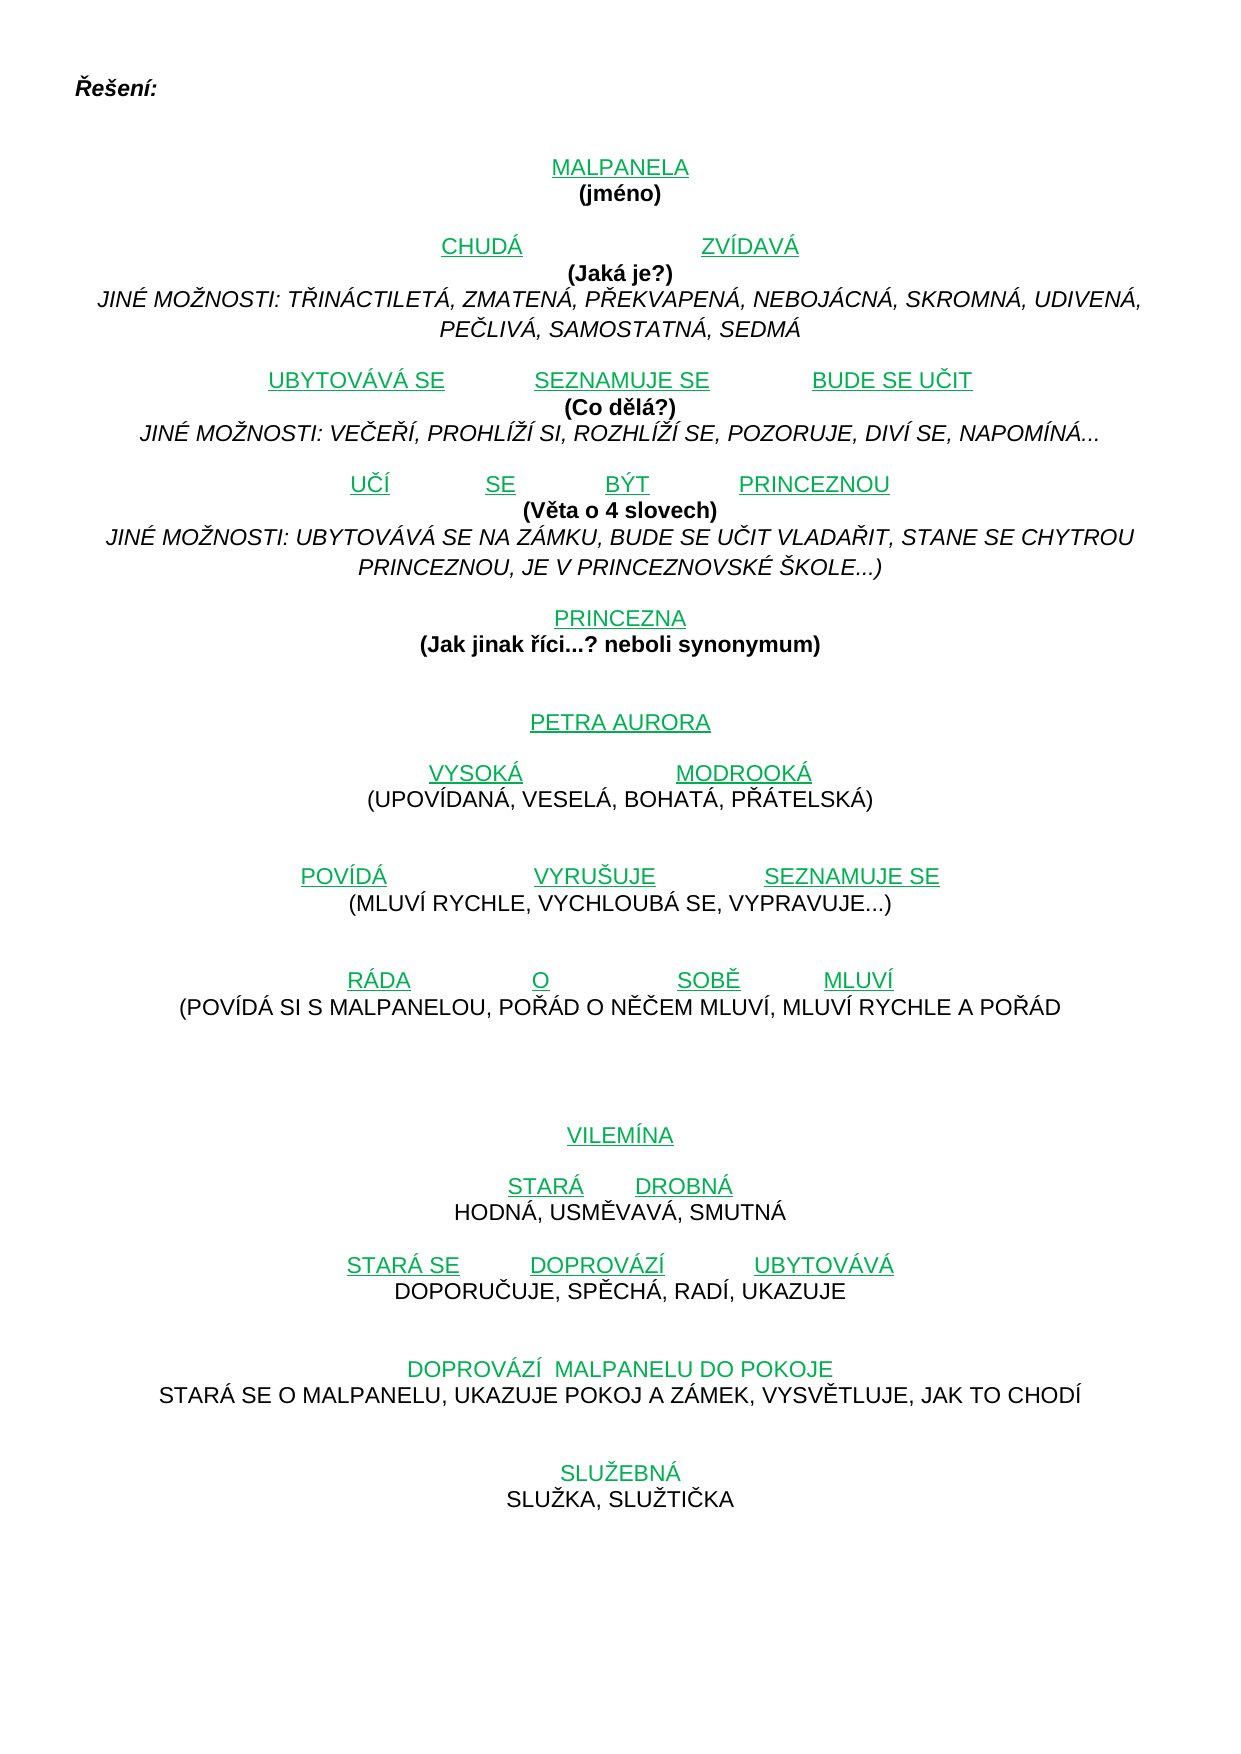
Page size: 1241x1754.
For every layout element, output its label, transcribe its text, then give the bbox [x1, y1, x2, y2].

text (POVÍDÁ SI S MALPANELOU, POŘÁD O NĚČEM MLUVÍ, MLUVÍ RYCHLE A POŘÁD [75, 993, 1165, 1020]
text STARÁ SE O MALPANELU, UKAZUJE POKOJ A ZÁMEK, VYSVĚTLUJE, JAK TO CHODÍ [75, 1382, 1165, 1408]
text VILEMÍNA [75, 1122, 1165, 1148]
text SLUŽEBNÁ [75, 1459, 1165, 1486]
text JINÉ MOŽNOSTI: UBYTOVÁVÁ SE NA ZÁMKU, BUDE SE UČIT VLADAŘIT, STANE SE CHYTROU PRINCEZNOU, JE V PRINCEZNOVSKÉ ŠKOLE...) [75, 523, 1165, 580]
text HODNÁ, USMĚVAVÁ, SMUTNÁ [75, 1199, 1165, 1226]
text STARÁ DROBNÁ [75, 1173, 1165, 1199]
text Řešení: [75, 75, 1165, 101]
text (MLUVÍ RYCHLE, VYCHLOUBÁ SE, VYPRAVUJE...) [75, 890, 1165, 916]
text CHUDÁ ZVÍDAVÁ [75, 233, 1165, 259]
text UČÍ SE BÝT PRINCEZNOU [75, 471, 1165, 497]
text (UPOVÍDANÁ, VESELÁ, BOHATÁ, PŘÁTELSKÁ) [75, 786, 1165, 812]
text STARÁ SE DOPROVÁZÍ UBYTOVÁVÁ [75, 1252, 1165, 1278]
text PRINCEZNA [75, 605, 1165, 631]
text SLUŽKA, SLUŽTIČKA [75, 1486, 1165, 1512]
text JINÉ MOŽNOSTI: TŘINÁCTILETÁ, ZMATENÁ, PŘEKVAPENÁ, NEBOJÁCNÁ, SKROMNÁ, UDIVENÁ, PEČLIVÁ, SAMOSTATNÁ, SEDMÁ [75, 286, 1165, 342]
text VYSOKÁ MODROOKÁ [75, 759, 1165, 786]
text RÁDA O SOBĚ MLUVÍ [75, 967, 1165, 993]
text JINÉ MOŽNOSTI: VEČEŘÍ, PROHLÍŽÍ SI, ROZHLÍŽÍ SE, POZORUJE, DIVÍ SE, NAPOMÍNÁ... [75, 420, 1165, 446]
text DOPORUČUJE, SPĚCHÁ, RADÍ, UKAZUJE [75, 1278, 1165, 1305]
text PETRA AURORA [75, 708, 1165, 735]
text (jméno) [75, 180, 1165, 207]
text (Věta o 4 slovech) [75, 497, 1165, 523]
text DOPROVÁZÍ MALPANELU DO POKOJE [75, 1356, 1165, 1382]
text POVÍDÁ VYRUŠUJE SEZNAMUJE SE [75, 863, 1165, 890]
text (Jak jinak říci...? neboli synonymum) [75, 631, 1165, 657]
text MALPANELA [75, 154, 1165, 180]
text (Co dělá?) [75, 393, 1165, 420]
text (Jaká je?) [75, 259, 1165, 286]
text UBYTOVÁVÁ SE SEZNAMUJE SE BUDE SE UČIT [75, 367, 1165, 393]
